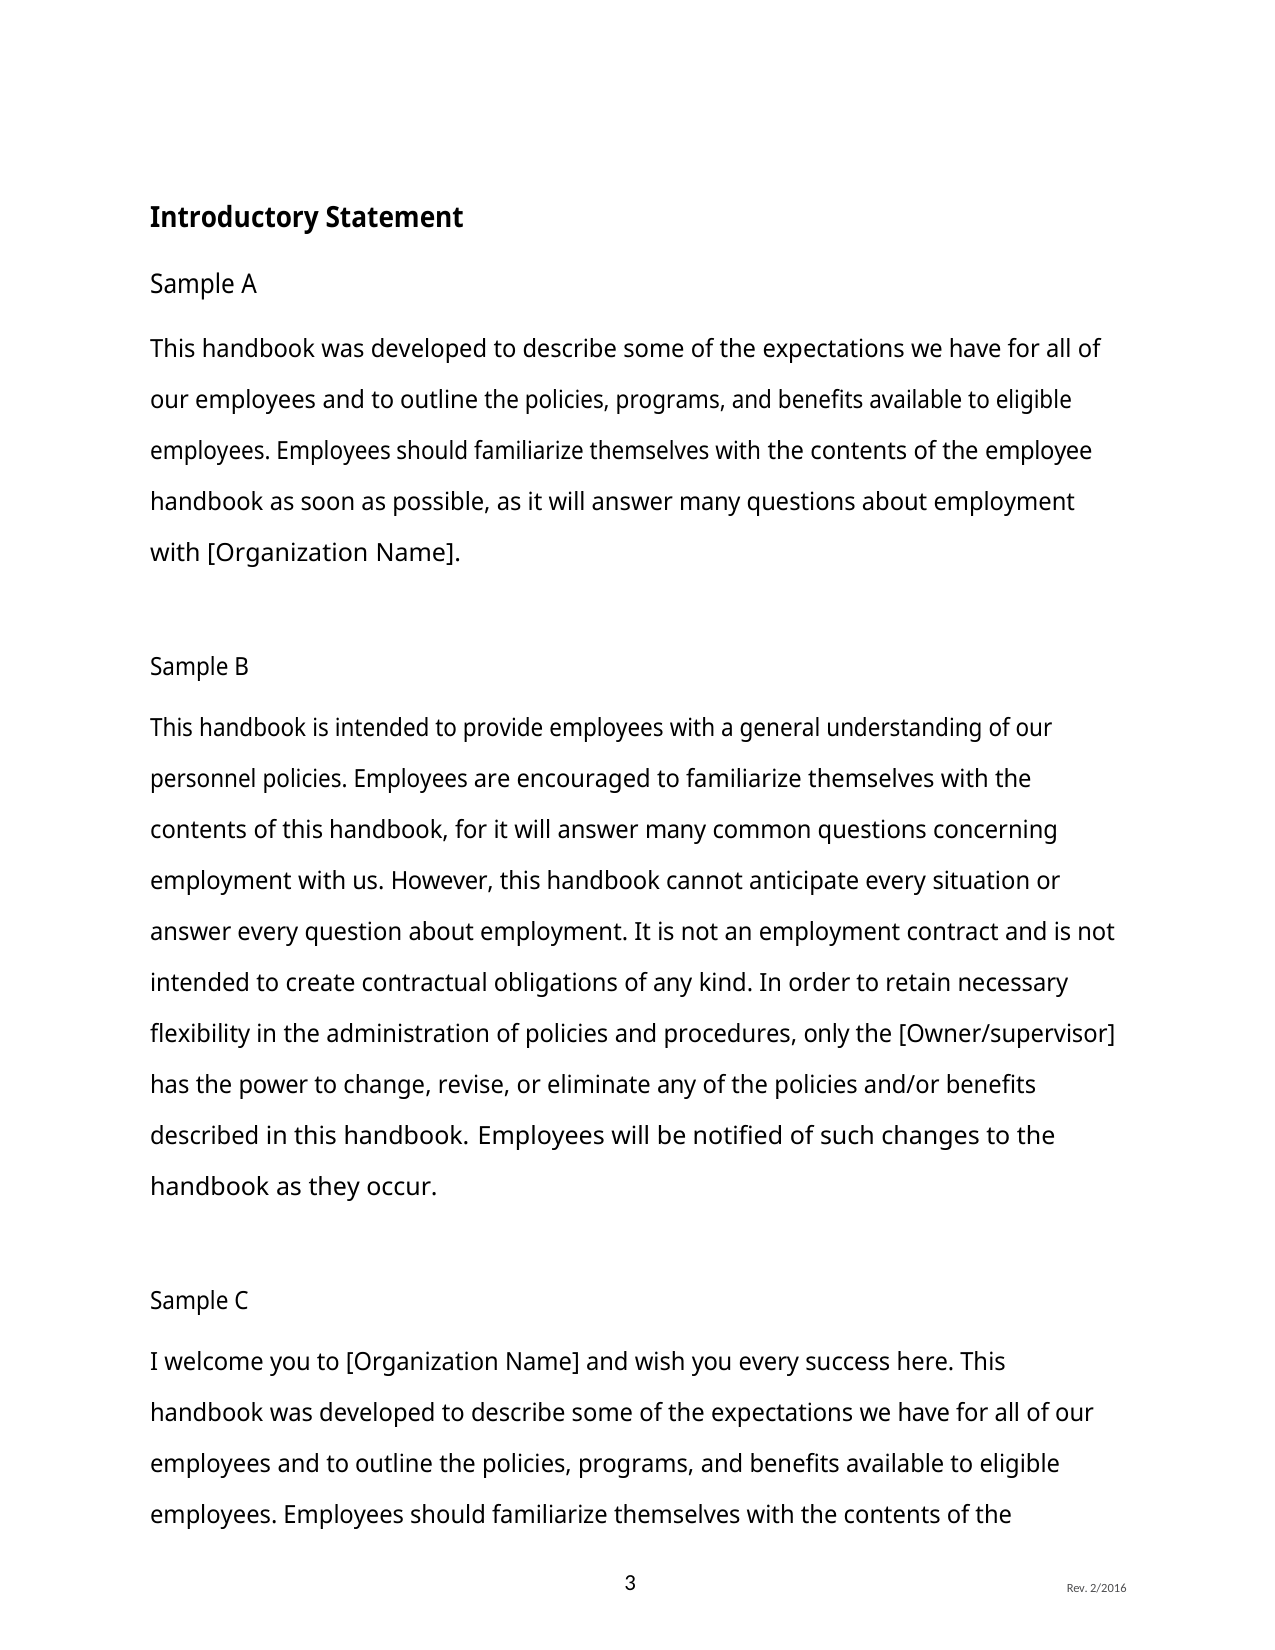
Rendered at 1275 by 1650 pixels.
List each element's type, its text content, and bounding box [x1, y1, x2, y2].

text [150, 1344, 1116, 1531]
subtitle Introductory Statement [150, 196, 1142, 236]
text This handbook was developed to describe some of the expectations we have for all of our employees and to outline the policies, programs, and benefits available to eligible employees. Employees should familiarize themselves with the contents of the employee handbook as soon as possible, as it will answer many questions about employment with [Organization Name]. [150, 330, 1116, 569]
text This handbook is intended to provide employees with a general understanding of our personnel policies. Employees are encouraged to familiarize themselves with the contents of this handbook, for it will answer many common questions concerning employment with us. However, this handbook cannot anticipate every situation or answer every question about employment. It is not an employment contract and is not intended to create contractual obligations of any kind. In order to retain necessary flexibility in the administration of policies and procedures, only the [Owner/supervisor] has the power to change, revise, or eliminate any of the policies and/or benefits described in this handbook. Employees will be notified of such changes to the handbook as they occur. [150, 709, 1116, 1203]
subtitle Sample A [150, 265, 1142, 302]
subtitle Sample C [150, 1282, 1142, 1316]
subtitle Sample B [150, 648, 1142, 682]
